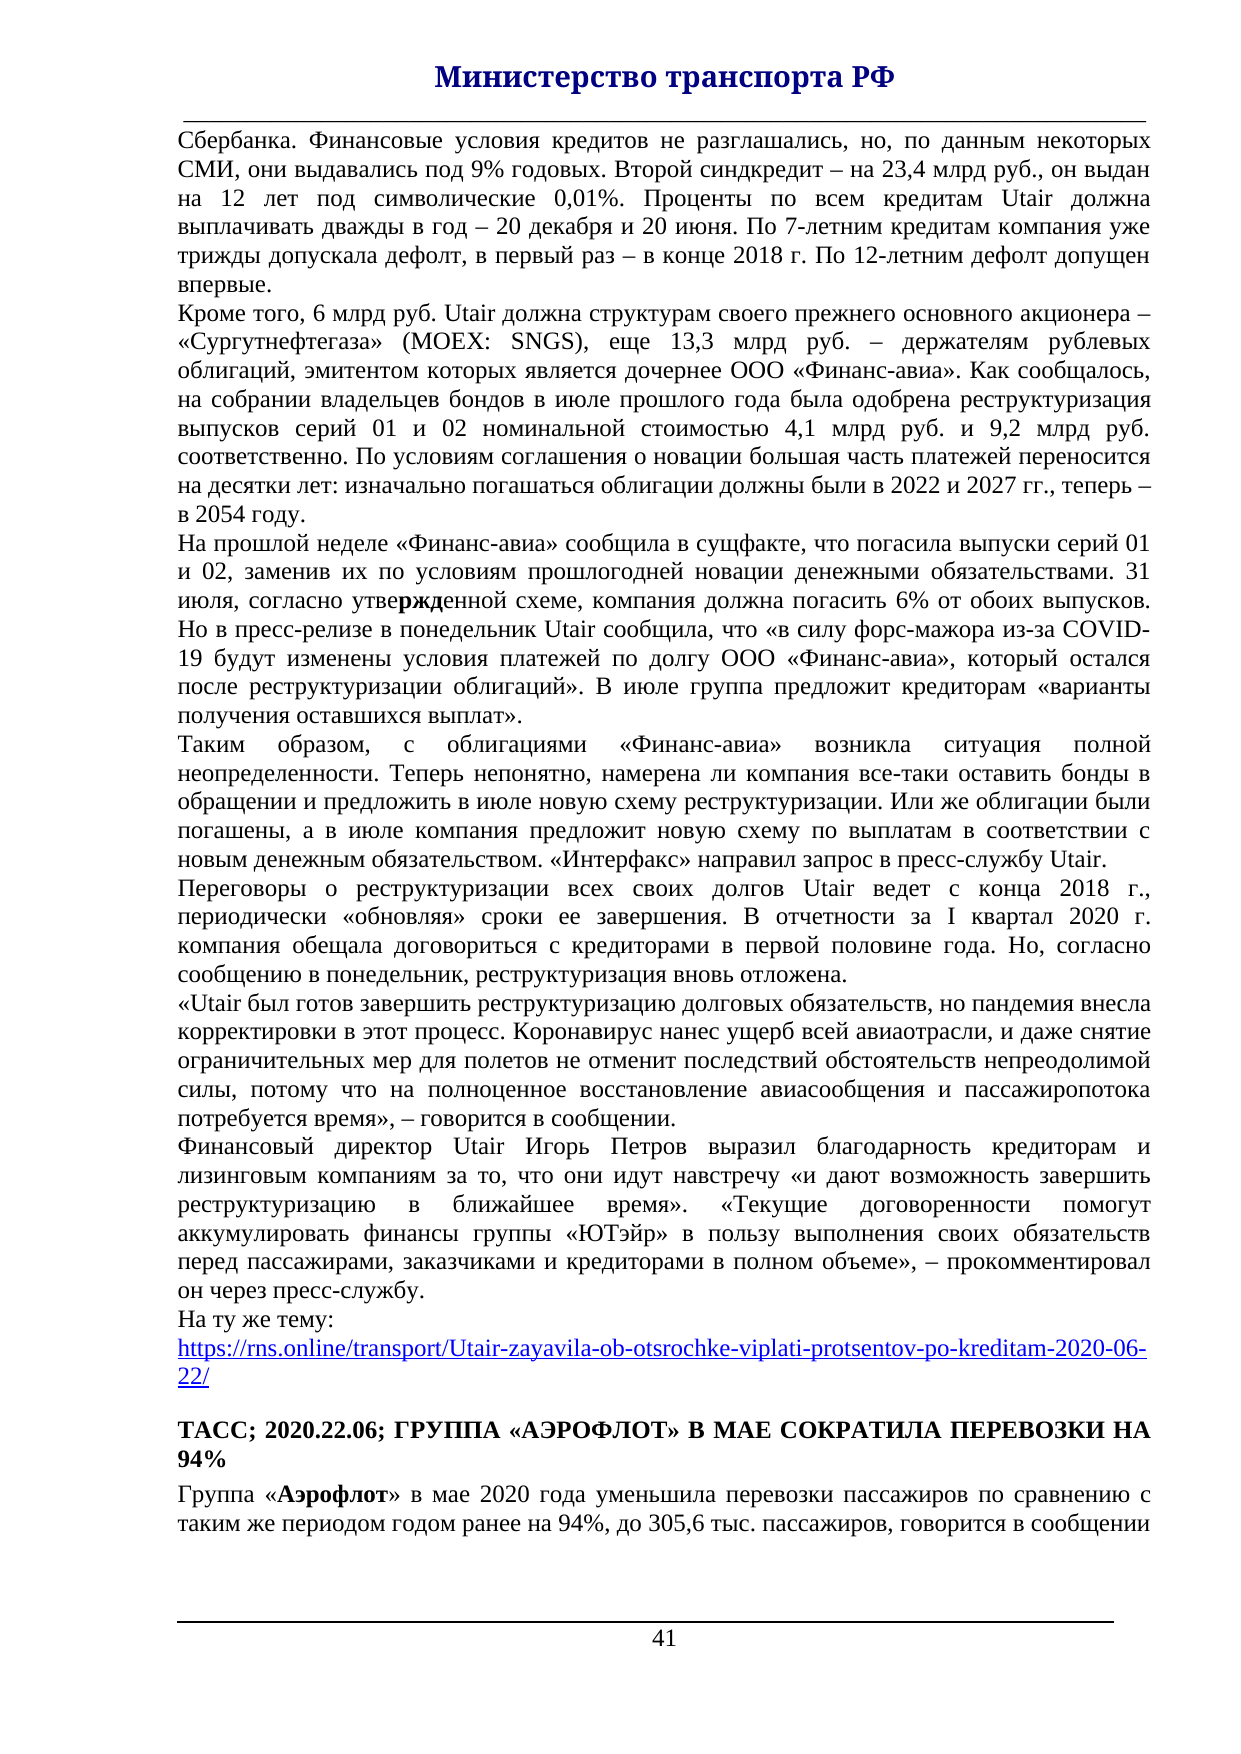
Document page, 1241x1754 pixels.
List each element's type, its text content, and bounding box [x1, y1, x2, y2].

text Кроме того, 6 млрд руб. Utair должна структурам своего прежнего основного акционера – «Сургутнефтегаза» (MOEX: SNGS), еще 13,3 млрд руб. – держателям рублевых облигаций, эмитентом которых является дочернее ООО «Финанс-авиа». Как сообщалось, на собрании владельцев бондов в июле прошлого года была одобрена реструктуризация выпусков серий 01 и 02 номинальной стоимостью 4,1 млрд руб. и 9,2 млрд руб. соответственно. По условиям соглашения о новации большая часть платежей переносится на десятки лет: изначально погашаться облигации должны были в 2022 и 2027 гг., теперь – в 2054 году. [177, 298, 1152, 528]
text «Utair был готов завершить реструктуризацию долговых обязательств, но пандемия внесла корректировки в этот процесс. Коронавирус нанес ущерб всей авиаотрасли, и даже снятие ограничительных мер для полетов не отменит последствий обстоятельств непреодолимой силы, потому что на полноценное восстановление авиасообщения и пассажиропотока потребуется время», – говорится в сообщении. [177, 988, 1152, 1131]
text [177, 125, 1152, 298]
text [177, 1479, 1152, 1536]
text На прошлой неделе «Финанс-авиа» сообщила в сущфакте, что погасила выпуски серий 01 и 02, заменив их по условиям прошлогодней новации денежными обязательствами. 31 июля, согласно утвержденной схеме, компания должна погасить 6% от обоих выпусков. Но в пресс-релизе в понедельник Utair сообщила, что «в силу форс-мажора из-за COVID-19 будут изменены условия платежей по долгу ООО «Финанс-авиа», который остался после реструктуризации облигаций». В июле группа предложит кредиторам «варианты получения оставшихся выплат». [177, 528, 1152, 729]
text Переговоры о реструктуризации всех своих долгов Utair ведет с конца 2018 г., периодически «обновляя» сроки ее завершения. В отчетности за I квартал 2020 г. компания обещала договориться с кредиторами в первой половине года. Но, согласно сообщению в понедельник, реструктуризация вновь отложена. [177, 873, 1152, 988]
text На ту же тему: [177, 1304, 1152, 1333]
text Таким образом, с облигациями «Финанс-авиа» возникла ситуация полной неопределенности. Теперь непонятно, намерена ли компания все-таки оставить бонды в обращении и предложить в июле новую схему реструктуризации. Или же облигации были погашены, а в июле компания предложит новую схему по выплатам в соответствии с новым денежным обязательством. «Интерфакс» направил запрос в пресс-службу Utair. [177, 729, 1152, 873]
text https://rns.online/transport/Utair-zayavila-ob-otsrochke-viplati-protsentov-po-kreditam-2020-06-22/ [177, 1333, 1152, 1390]
text Финансовый директор Utair Игорь Петров выразил благодарность кредиторам и лизинговым компаниям за то, что они идут навстречу «и дают возможность завершить реструктуризацию в ближайшее время». «Текущие договоренности помогут аккумулировать финансы группы «ЮТэйр» в пользу выполнения своих обязательств перед пассажирами, заказчиками и кредиторами в полном объеме», – прокомментировал он через пресс-службу. [177, 1131, 1152, 1304]
subtitle ТАСС; 2020.22.06; ГРУППА «АЭРОФЛОТ» В МАЕ СОКРАТИЛА ПЕРЕВОЗКИ НА 94% [177, 1415, 1152, 1473]
